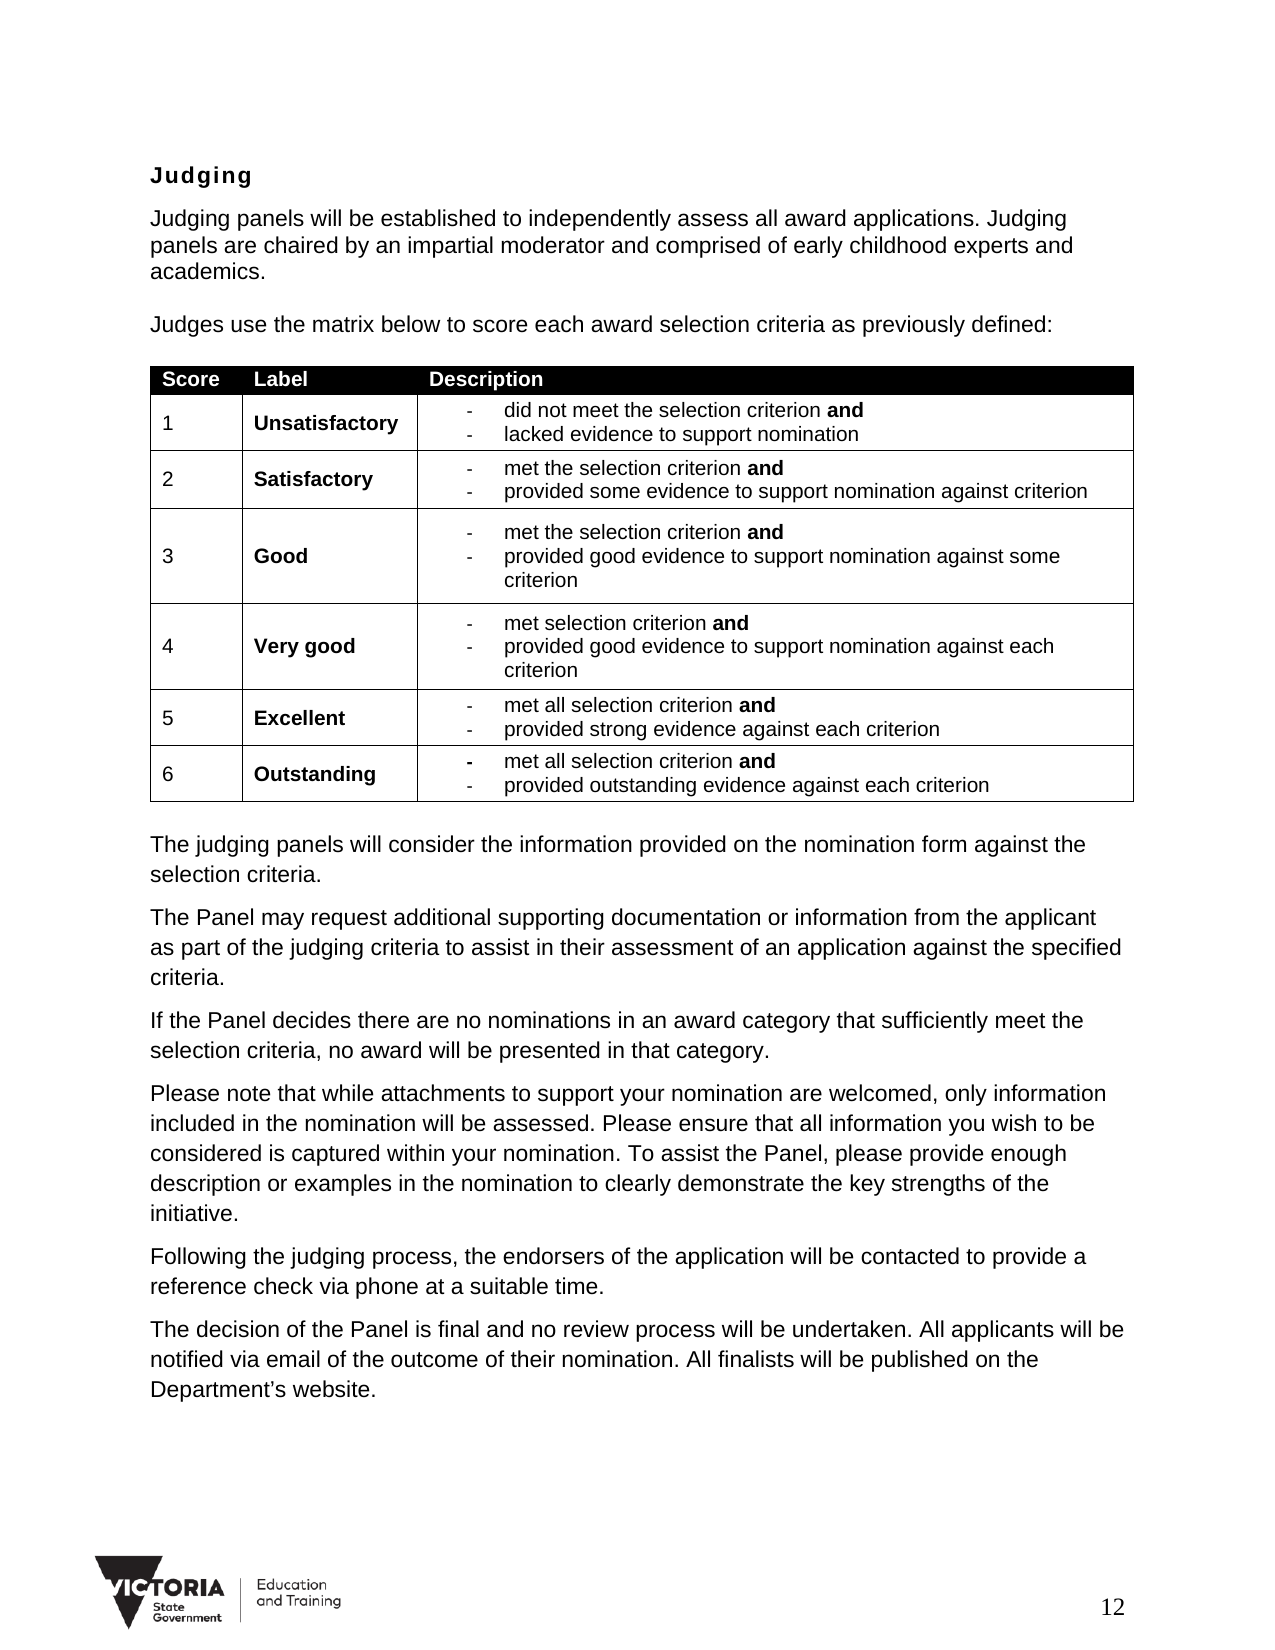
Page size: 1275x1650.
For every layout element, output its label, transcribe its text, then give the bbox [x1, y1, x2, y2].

text The Panel may request additional supporting documentation or information from the applicant as part of the judging criteria to assist in their assessment of an application against the specified criteria. [150, 903, 1125, 990]
text The decision of the Panel is final and no review process will be undertaken. All applicants will be notified via email of the outcome of their nomination. All finalists will be published on the Department’s website. [150, 1316, 1125, 1403]
table_cell met selection criterion and provided good evidence to support nomination against each criterion [418, 604, 1133, 689]
table_cell met all selection criterion and provided outstanding evidence against each criterion [418, 746, 1133, 801]
table_cell Very good [243, 604, 417, 689]
table_cell Excellent [243, 690, 417, 745]
table_cell 3 [151, 509, 242, 603]
table_cell Outstanding [243, 746, 417, 801]
text Judges use the matrix below to score each award selection criteria as previously defined: [150, 311, 1125, 337]
picture [90, 1549, 349, 1639]
table_header Label [243, 367, 417, 394]
table_cell 1 [151, 395, 242, 450]
text If the Panel decides there are no nominations in an award category that sufficiently meet the selection criteria, no award will be presented in that category. [150, 1007, 1125, 1063]
table_cell did not meet the selection criterion and lacked evidence to support nomination [418, 395, 1133, 450]
table_cell Satisfactory [243, 451, 417, 508]
subtitle Judging [150, 162, 1125, 189]
text The judging panels will consider the information provided on the nomination form against the selection criteria. [150, 831, 1125, 887]
table_cell 6 [151, 746, 242, 801]
table_cell met all selection criterion and provided strong evidence against each criterion [418, 690, 1133, 745]
table_cell Good [243, 509, 417, 603]
table_header Score [151, 367, 242, 394]
table_cell met the selection criterion and provided some evidence to support nomination against criterion [418, 451, 1133, 508]
text Following the judging process, the endorsers of the application will be contacted to provide a reference check via phone at a suitable time. [150, 1243, 1125, 1300]
table_cell met the selection criterion and provided good evidence to support nomination against some criterion [418, 509, 1133, 603]
text Please note that while attachments to support your nomination are welcomed, only information included in the nomination will be assessed. Please ensure that all information you wish to be considered is captured within your nomination. To assist the Panel, please provide enough description or examples in the nomination to clearly demonstrate the key strengths of the initiative. [150, 1079, 1125, 1227]
table_cell 4 [151, 604, 242, 689]
table_cell 5 [151, 690, 242, 745]
table_cell 2 [151, 451, 242, 508]
table_cell Unsatisfactory [243, 395, 417, 450]
table_header Description [418, 367, 1133, 394]
text Judging panels will be established to independently assess all award applications. Judging panels are chaired by an impartial moderator and comprised of early childhood experts and academics. [150, 205, 1125, 284]
